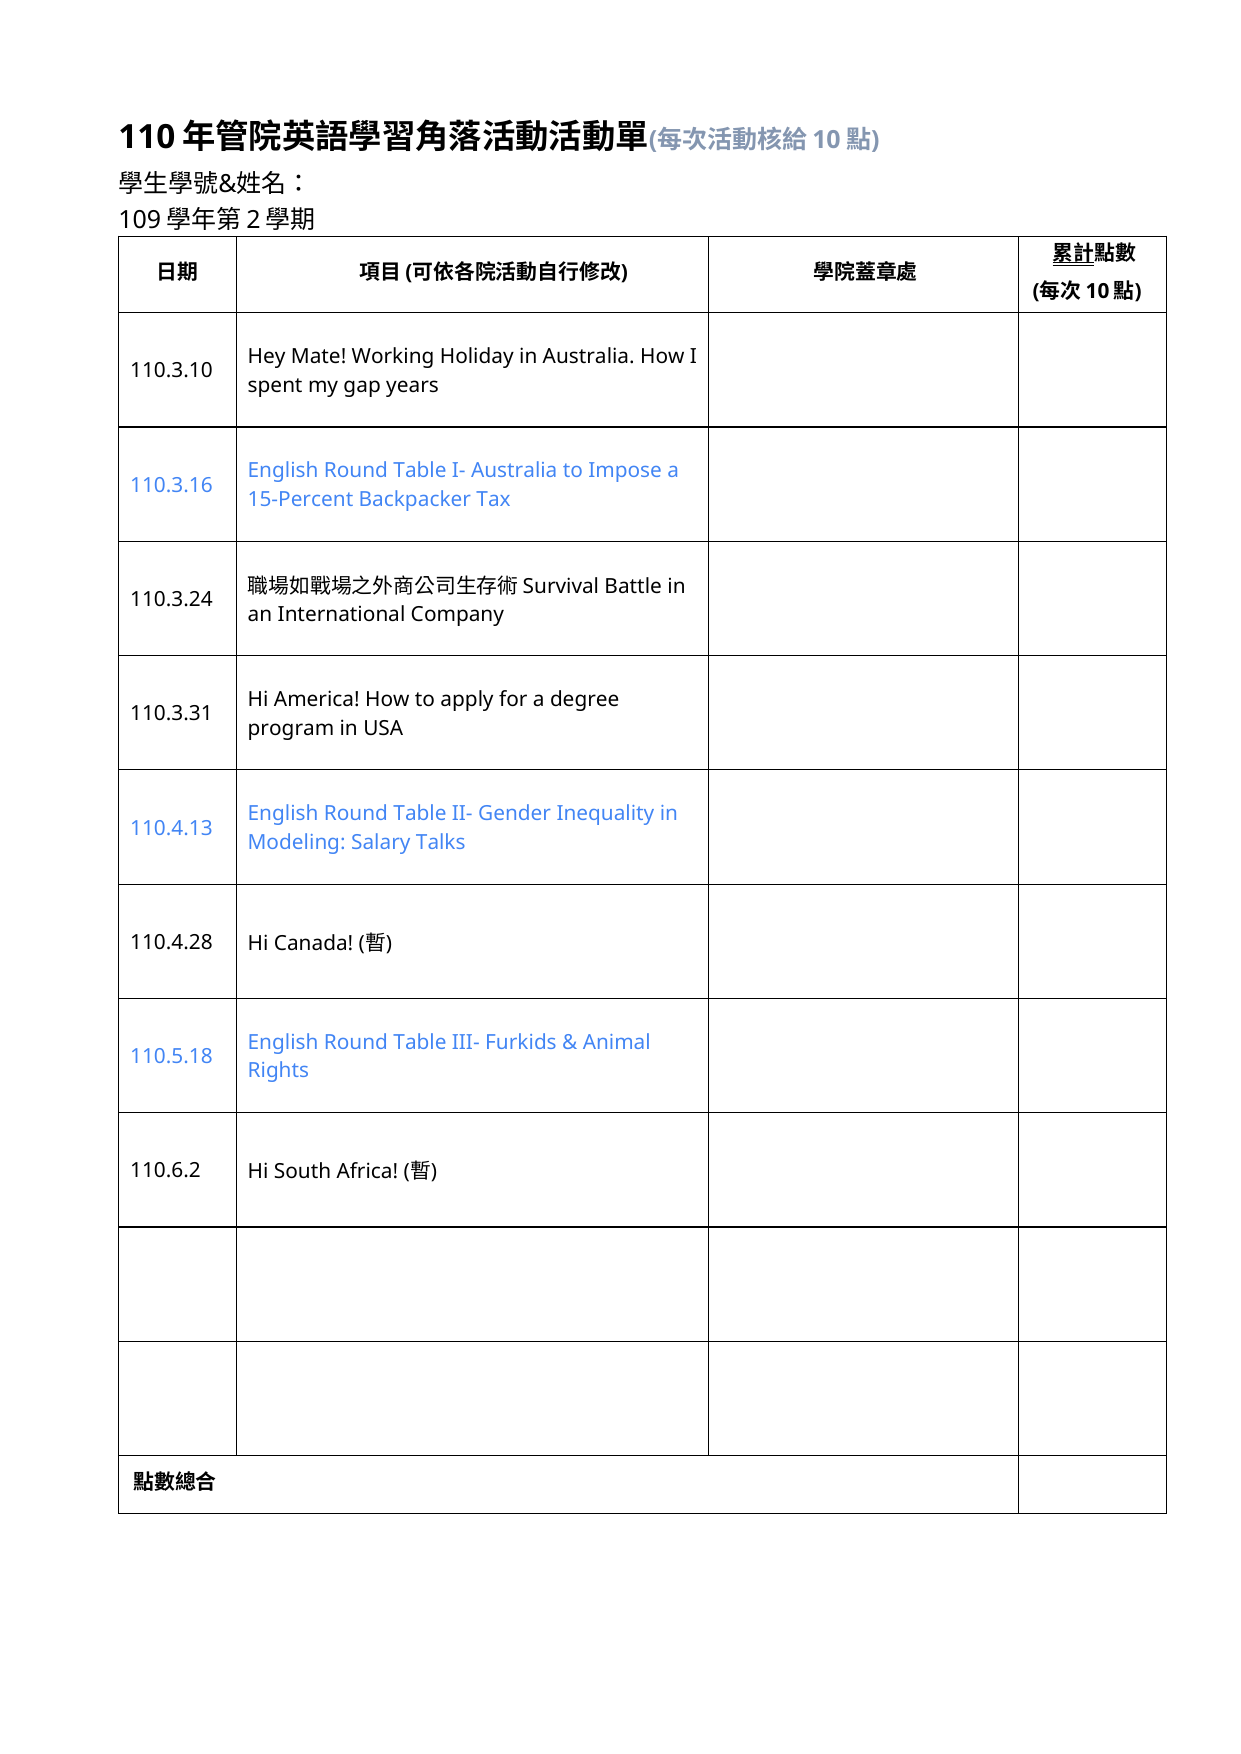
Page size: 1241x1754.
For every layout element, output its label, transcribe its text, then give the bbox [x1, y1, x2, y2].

table_cell 點數總合 [119, 1456, 1018, 1513]
table_cell 110.3.24 [119, 542, 236, 655]
table_cell 110.4.13 [119, 770, 236, 883]
table_cell [709, 428, 1018, 541]
table_cell 職場如戰場之外商公司生存術Survival Battle in an International Company [237, 542, 708, 655]
table_cell 110.6.2 [119, 1113, 236, 1226]
table_cell [119, 1228, 236, 1341]
table_cell [709, 885, 1018, 998]
table_cell [709, 999, 1018, 1112]
table_cell English Round Table I- Australia to Impose a 15-Percent Backpacker Tax [237, 428, 708, 541]
table_cell [1019, 1342, 1166, 1455]
table_cell [709, 313, 1018, 426]
table_header 項目 (可依各院活動自行修改) [237, 237, 708, 312]
table_cell English Round Table II- Gender Inequality in Modeling: Salary Talks [237, 770, 708, 883]
table_cell Hi America! How to apply for a degree program in USA [237, 656, 708, 769]
table_cell [1019, 770, 1166, 883]
table_cell [1019, 313, 1166, 426]
table_cell [1019, 428, 1166, 541]
table_cell [1019, 542, 1166, 655]
table_cell 110.5.18 [119, 999, 236, 1112]
table_cell [1019, 999, 1166, 1112]
text 109學年第2學期 [118, 199, 1122, 236]
table_cell [237, 1228, 708, 1341]
table_cell [709, 1113, 1018, 1226]
table_cell English Round Table III- Furkids & Animal Rights [237, 999, 708, 1112]
table_cell 110.3.10 [119, 313, 236, 426]
table_cell 110.4.28 [119, 885, 236, 998]
table_cell [709, 1342, 1018, 1455]
table_header 日期 [119, 237, 236, 312]
table_cell [709, 1228, 1018, 1341]
table_cell 110.3.16 [119, 428, 236, 541]
table_cell [119, 1342, 236, 1455]
table_cell [1019, 1113, 1166, 1226]
table_cell [1019, 1228, 1166, 1341]
table_cell [237, 1342, 708, 1455]
table_cell [709, 770, 1018, 883]
table_cell [709, 656, 1018, 769]
table_cell Hi Canada! (暫) [237, 885, 708, 998]
table_cell [1019, 656, 1166, 769]
table_cell [1019, 1456, 1166, 1513]
table_header 學院蓋章處 [709, 237, 1018, 312]
table_cell 110.3.31 [119, 656, 236, 769]
table_cell Hi South Africa! (暫) [237, 1113, 708, 1226]
table_cell Hey Mate! Working Holiday in Australia. How I spent my gap years [237, 313, 708, 426]
table_cell [1019, 885, 1166, 998]
table_cell [709, 542, 1018, 655]
text 110年管院英語學習角落活動活動單(每次活動核給10點) [118, 118, 1122, 156]
text 學生學號&姓名： [118, 163, 1122, 199]
table_header 累計點數 (每次10點) [1019, 237, 1166, 312]
